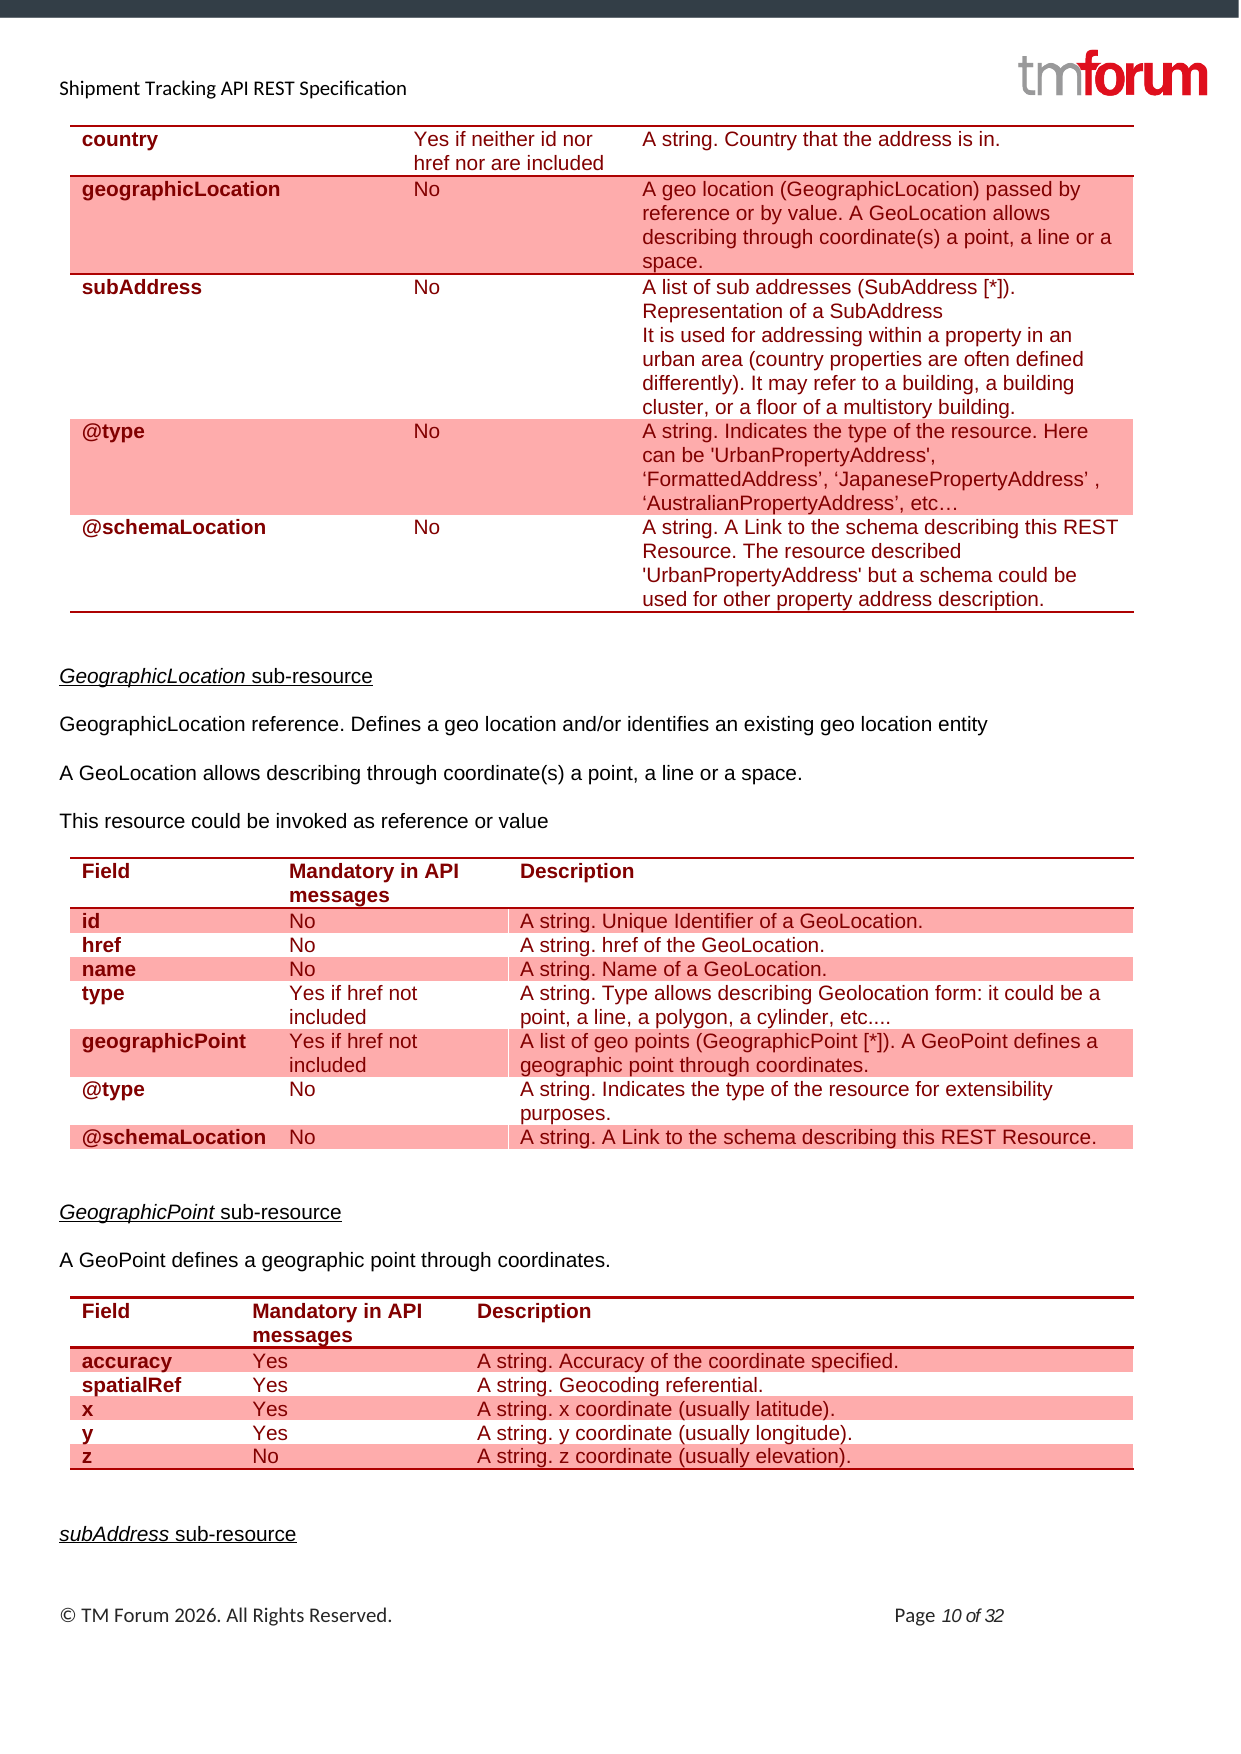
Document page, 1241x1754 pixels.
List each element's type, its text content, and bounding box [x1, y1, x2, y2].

table_cell A geo location (GeographicLocation) passed by reference or by value. A GeoLocation allows describing through coordinate(s) a point, a line or a space. [631, 177, 1133, 273]
table_cell A string. Geocoding referential. [466, 1373, 1133, 1396]
table_cell No [241, 1444, 466, 1468]
table_cell A string. y coordinate (usually longitude). [466, 1420, 1133, 1444]
table_cell A string. Type allows describing Geolocation form: it could be a point, a line, a polygon, a cylinder, etc.... [509, 981, 1133, 1029]
table_cell No [402, 419, 631, 515]
text A GeoPoint defines a geographic point through coordinates. [59, 1248, 1137, 1272]
table_cell Yes [241, 1420, 466, 1444]
table_cell A list of sub addresses (SubAddress [*]). Representation of a SubAddress It is used for addressing within a property in an urban area (country properties are often defined differently). It may refer to a building, a building cluster, or a floor of a multistory building. [631, 275, 1133, 419]
table_cell A string. x coordinate (usually latitude). [466, 1396, 1133, 1420]
table_cell z [70, 1444, 241, 1468]
table_cell accuracy [70, 1349, 241, 1372]
table_cell x [70, 1396, 241, 1420]
table_cell A string. z coordinate (usually elevation). [466, 1444, 1133, 1468]
table_cell No [278, 909, 508, 933]
table_cell Yes [241, 1373, 466, 1396]
table_cell No [402, 515, 631, 611]
table_cell No [278, 933, 508, 957]
text A GeoLocation allows describing through coordinate(s) a point, a line or a space. [59, 760, 1137, 784]
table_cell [402, 127, 631, 175]
text This resource could be invoked as reference or value [59, 809, 1137, 833]
table_cell type [70, 981, 278, 1029]
table_cell spatialRef [70, 1373, 241, 1396]
table_cell Yes if href not included [278, 1029, 508, 1077]
table_cell A string. Unique Identifier of a GeoLocation. [509, 909, 1133, 933]
table_header Mandatory in API messages [278, 859, 508, 907]
table_cell Yes if href not included [278, 981, 508, 1029]
table_cell A string. A Link to the schema describing this REST Resource. [509, 1125, 1133, 1149]
text GeographicLocation reference. Defines a geo location and/or identifies an existing geo location entity [59, 712, 1137, 736]
table_cell @type [70, 1077, 278, 1125]
table_header Field [70, 1299, 241, 1346]
table_cell Yes [241, 1396, 466, 1420]
table_cell No [402, 275, 631, 419]
table_cell name [70, 957, 278, 981]
table_cell A string. Accuracy of the coordinate specified. [466, 1349, 1133, 1372]
table_cell geographicLocation [70, 177, 402, 273]
text GeographicLocation sub-resource [59, 664, 1137, 688]
table_cell No [278, 1077, 508, 1125]
table_cell href [70, 933, 278, 957]
table_cell id [70, 909, 278, 933]
table_cell No [278, 957, 508, 981]
table_cell A string. Indicates the type of the resource for extensibility purposes. [509, 1077, 1133, 1125]
text subAddress sub-resource [59, 1521, 1137, 1545]
table_header Mandatory in API messages [241, 1299, 466, 1346]
table_cell A string. Indicates the type of the resource. Here can be 'UrbanPropertyAddress', ‘FormattedAddress’, ‘JapanesePropertyAddress’ , ‘AustralianPropertyAddress’, etc… [631, 419, 1133, 515]
table_cell @type [70, 419, 402, 515]
picture [0, 0, 1239, 109]
table_cell @schemaLocation [70, 1125, 278, 1149]
table_cell country [70, 127, 402, 175]
text GeographicPoint sub-resource [59, 1200, 1137, 1224]
table_cell geographicPoint [70, 1029, 278, 1077]
table_cell @schemaLocation [70, 515, 402, 611]
table_cell A string. Country that the address is in. [631, 127, 1133, 175]
table_header Description [509, 859, 1133, 907]
table_cell No [278, 1125, 508, 1149]
table_header Description [466, 1299, 1133, 1346]
table_cell A list of geo points (GeographicPoint [*]). A GeoPoint defines a geographic point through coordinates. [509, 1029, 1133, 1077]
table_cell subAddress [70, 275, 402, 419]
table_cell y [70, 1420, 241, 1444]
table_cell A string. A Link to the schema describing this REST Resource. The resource described 'UrbanPropertyAddress' but a schema could be used for other property address description. [631, 515, 1133, 611]
table_cell Yes [241, 1349, 466, 1372]
table_header Field [70, 859, 278, 907]
table_cell A string. Name of a GeoLocation. [509, 957, 1133, 981]
table_cell No [402, 177, 631, 273]
table_cell A string. href of the GeoLocation. [509, 933, 1133, 957]
